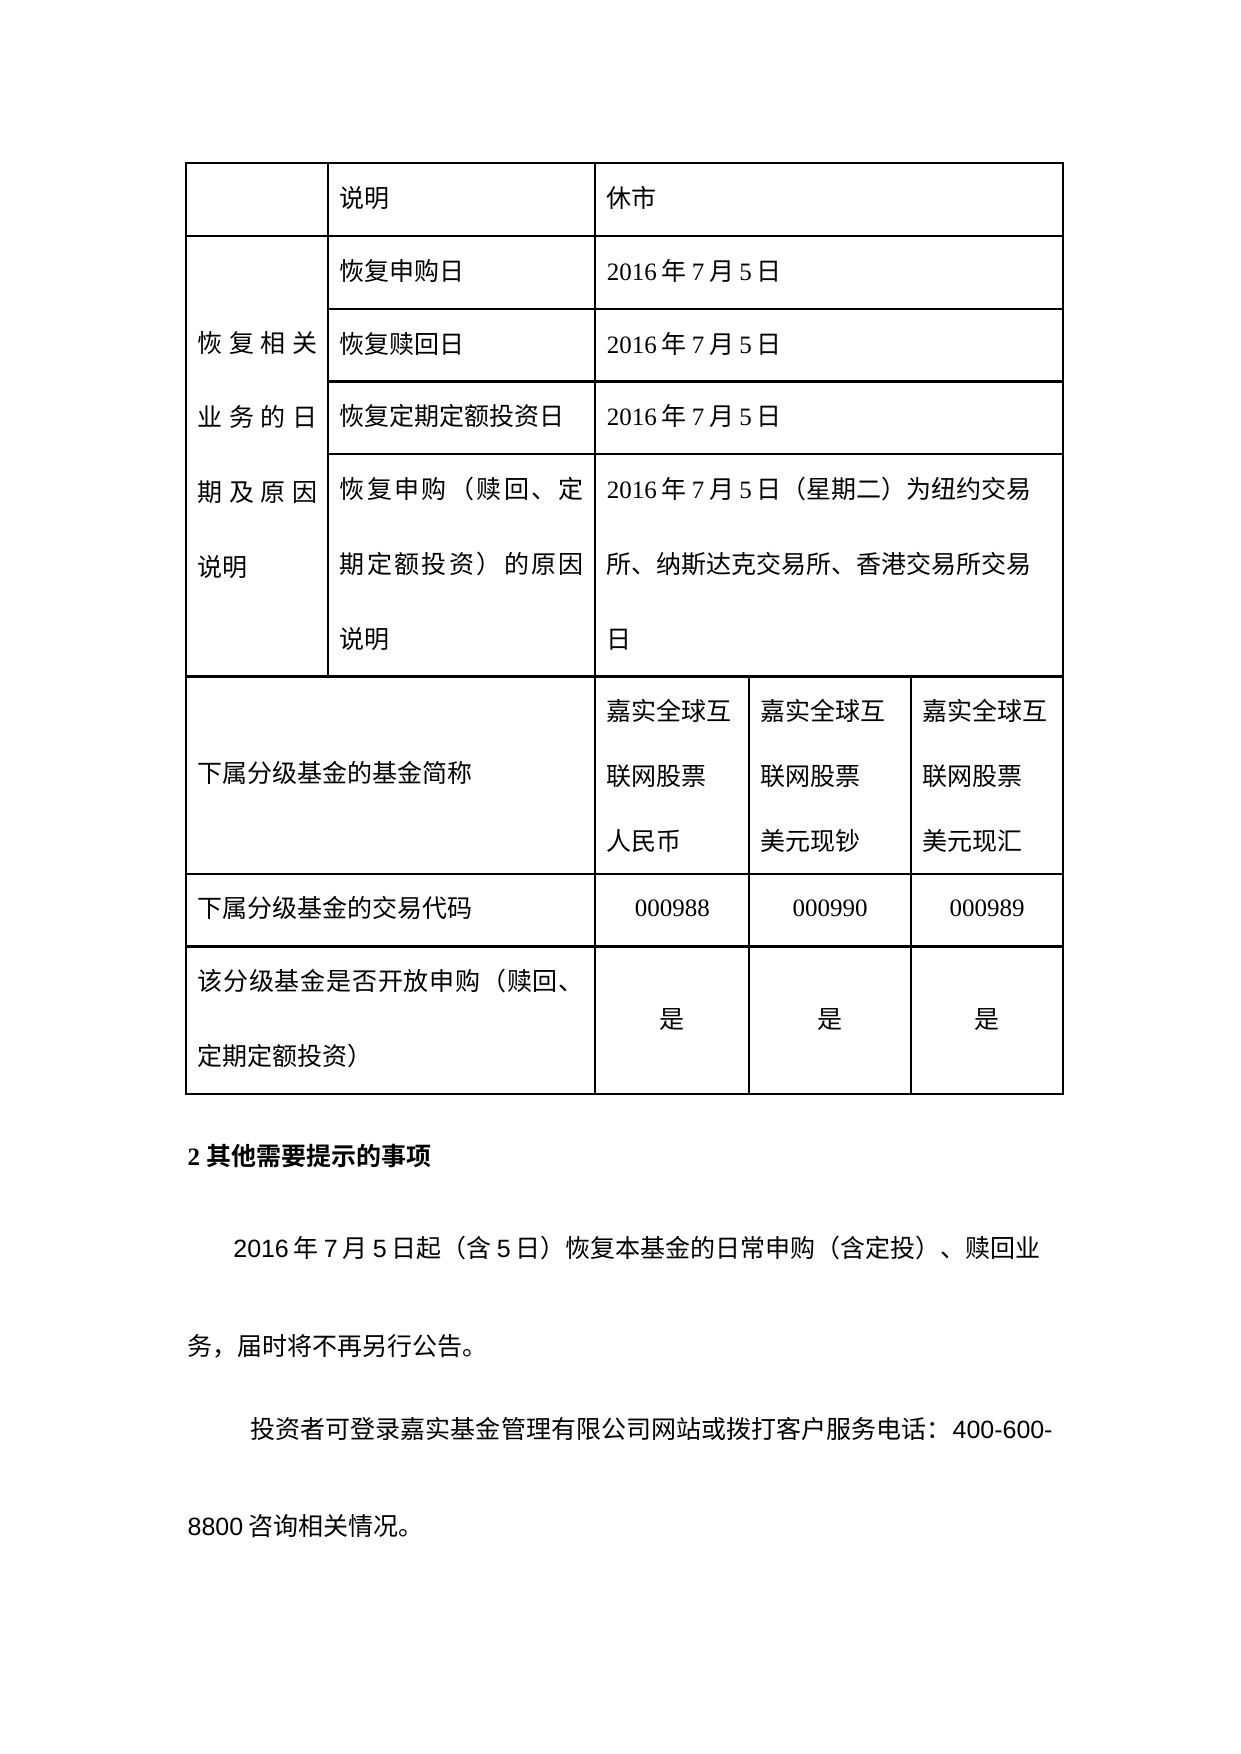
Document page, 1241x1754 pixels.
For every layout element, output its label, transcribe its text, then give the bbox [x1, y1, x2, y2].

table_cell 该分级基金是否开放申购（赎回、定期定额投资） [187, 948, 594, 1093]
table_cell 2016年7月5日 [596, 310, 1062, 380]
table_cell 000988 [596, 875, 748, 945]
table_cell 是 [912, 948, 1062, 1093]
table_cell 嘉实全球互联网股票 人民币 [596, 678, 748, 872]
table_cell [596, 164, 1062, 235]
table_cell 恢复定期定额投资日 [329, 383, 594, 453]
table_cell 嘉实全球互联网股票 美元现钞 [750, 678, 910, 872]
table_cell 2016年7月5日 [596, 383, 1062, 453]
table_cell 下属分级基金的交易代码 [187, 875, 594, 945]
table_cell 嘉实全球互联网股票 美元现汇 [912, 678, 1062, 872]
table_cell 恢复赎回日 [329, 310, 594, 380]
table_cell 是 [596, 948, 748, 1093]
text 投资者可登录嘉实基金管理有限公司网站或拨打客户服务电话：400-600-8800咨询相关情况。 [187, 1395, 1053, 1557]
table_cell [329, 164, 594, 235]
table_cell 恢复申购（赎回、定期定额投资）的原因说明 [329, 455, 594, 675]
subtitle 2 其他需要提示的事项 [187, 1122, 1053, 1187]
table_cell 是 [750, 948, 910, 1093]
text 2016年7月5日起（含5日）恢复本基金的日常申购（含定投）、赎回业务，届时将不再另行公告。 [187, 1214, 1053, 1377]
table_cell 恢复相关业务的日期及原因说明 [187, 237, 327, 675]
table_cell 恢复申购日 [329, 237, 594, 308]
table_cell 2016年7月5日（星期二）为纽约交易所、纳斯达克交易所、香港交易所交易日 [596, 455, 1062, 675]
table_cell 2016年7月5日 [596, 237, 1062, 308]
table_cell 000990 [750, 875, 910, 945]
table_cell 000989 [912, 875, 1062, 945]
table_cell 下属分级基金的基金简称 [187, 678, 594, 872]
